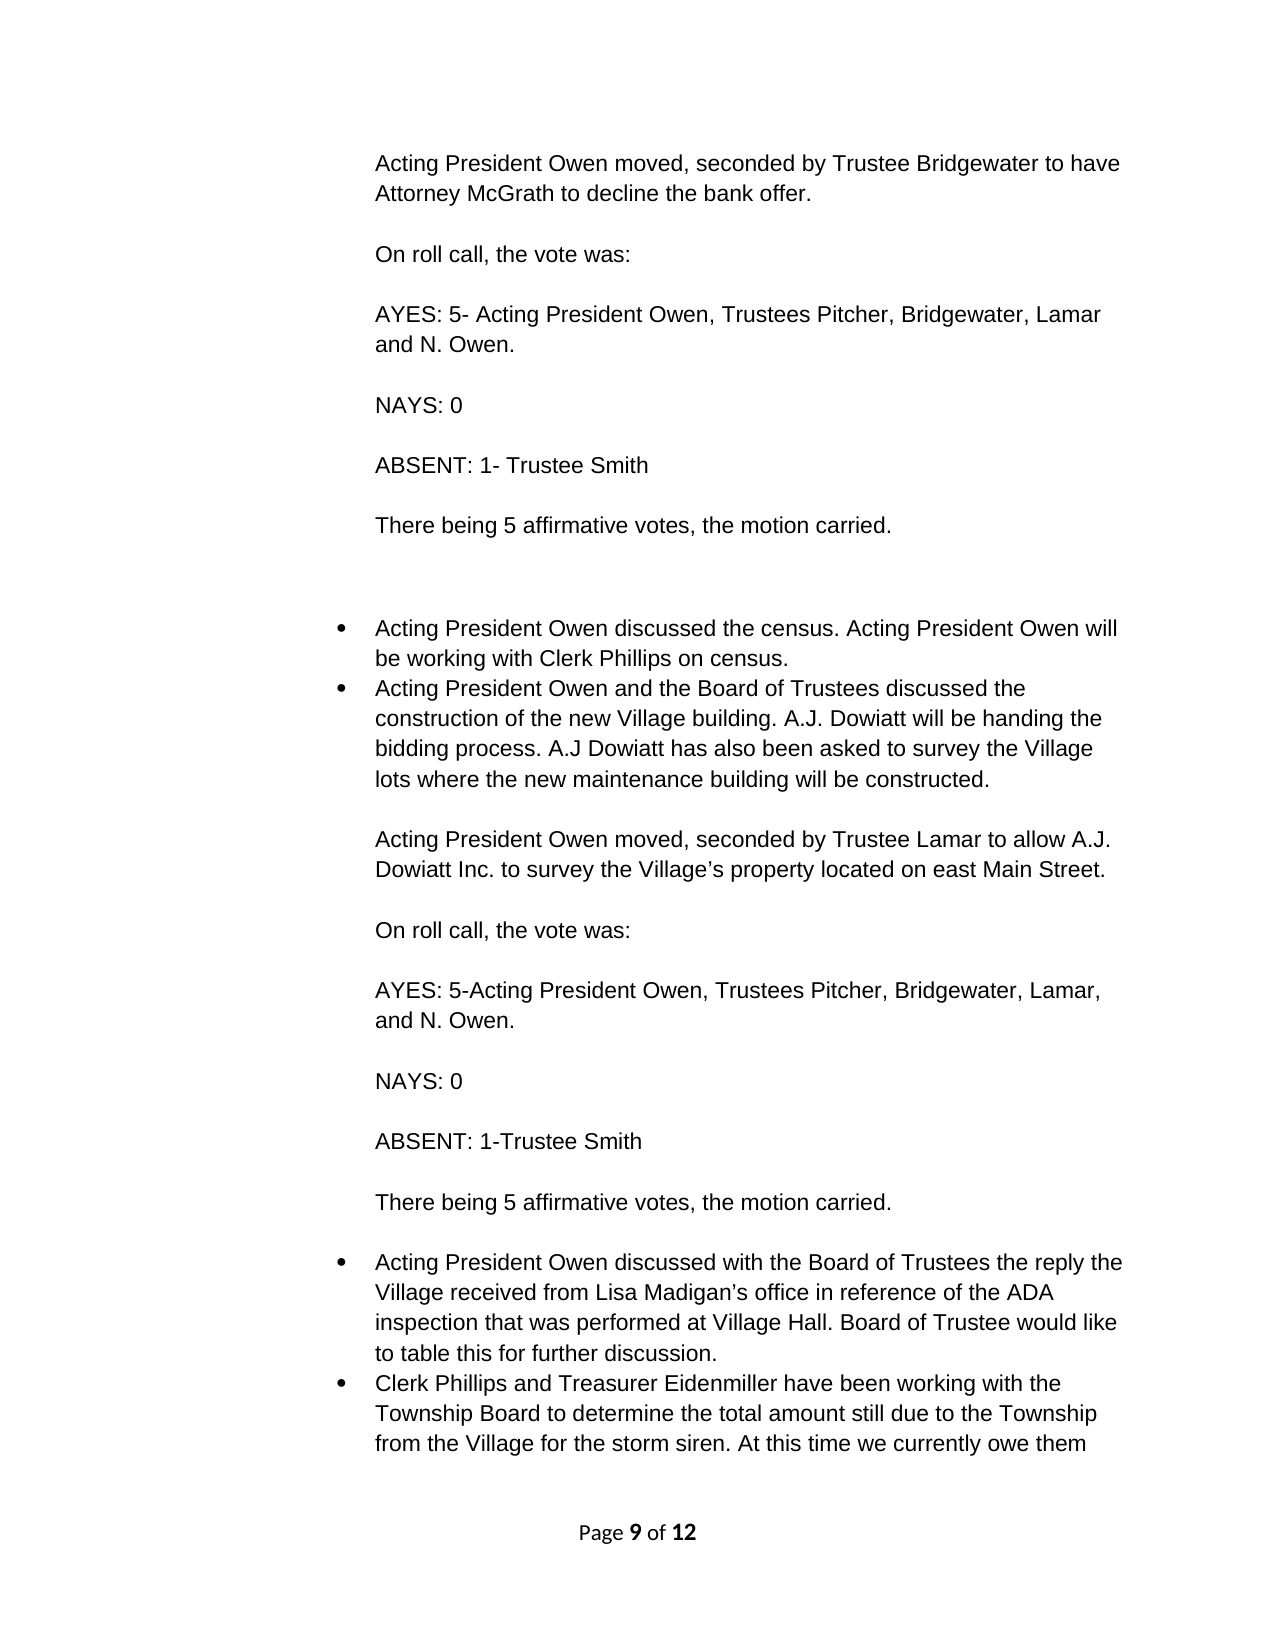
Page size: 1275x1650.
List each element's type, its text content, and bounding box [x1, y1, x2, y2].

list There being 5 affirmative votes, the motion carried. [375, 1188, 1125, 1215]
list NAYS: 0 [375, 1068, 1125, 1094]
list On roll call, the vote was: [375, 917, 1125, 943]
list AYES: 5-Acting President Owen, Trustees Pitcher, Bridgewater, Lamar, and N. Owen. [375, 977, 1125, 1034]
list NAYS: 0 [375, 392, 1125, 418]
list ABSENT: 1-Trustee Smith [375, 1128, 1125, 1154]
list Acting President Owen discussed the census. Acting President Owen will be working with Clerk Phillips on census. [337, 614, 1125, 671]
list Acting President Owen discussed with the Board of Trustees the reply the Village received from Lisa Madigan’s office in reference of the ADA inspection that was performed at Village Hall. Board of Trustee would like to table this for further discussion. [337, 1249, 1125, 1366]
list On roll call, the vote was: [375, 241, 1125, 267]
list Acting President Owen moved, seconded by Trustee Lamar to allow A.J. Dowiatt Inc. to survey the Village’s property located on east Main Street. [375, 826, 1125, 883]
list There being 5 affirmative votes, the motion carried. [375, 512, 1125, 539]
list Acting President Owen moved, seconded by Trustee Bridgewater to have Attorney McGrath to decline the bank offer. [375, 150, 1125, 207]
list AYES: 5- Acting President Owen, Trustees Pitcher, Bridgewater, Lamar and N. Owen. [375, 301, 1125, 358]
list ABSENT: 1- Trustee Smith [375, 452, 1125, 478]
list Acting President Owen and the Board of Trustees discussed the construction of the new Village building. A.J. Dowiatt will be handing the bidding process. A.J Dowiatt has also been asked to survey the Village lots where the new maintenance building will be constructed. [337, 675, 1125, 792]
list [337, 1370, 1125, 1457]
